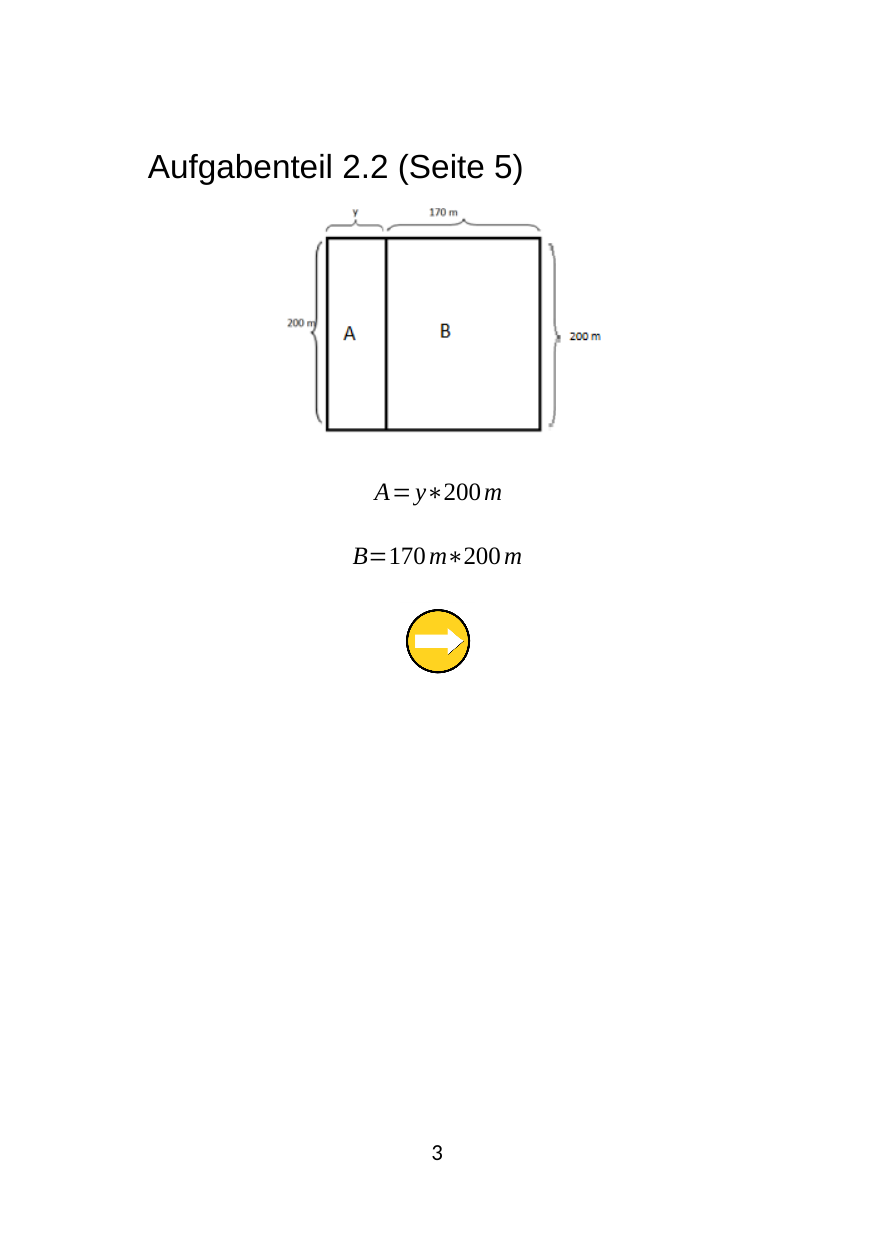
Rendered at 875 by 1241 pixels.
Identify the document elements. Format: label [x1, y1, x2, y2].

picture [286, 208, 606, 441]
picture [399, 602, 475, 678]
